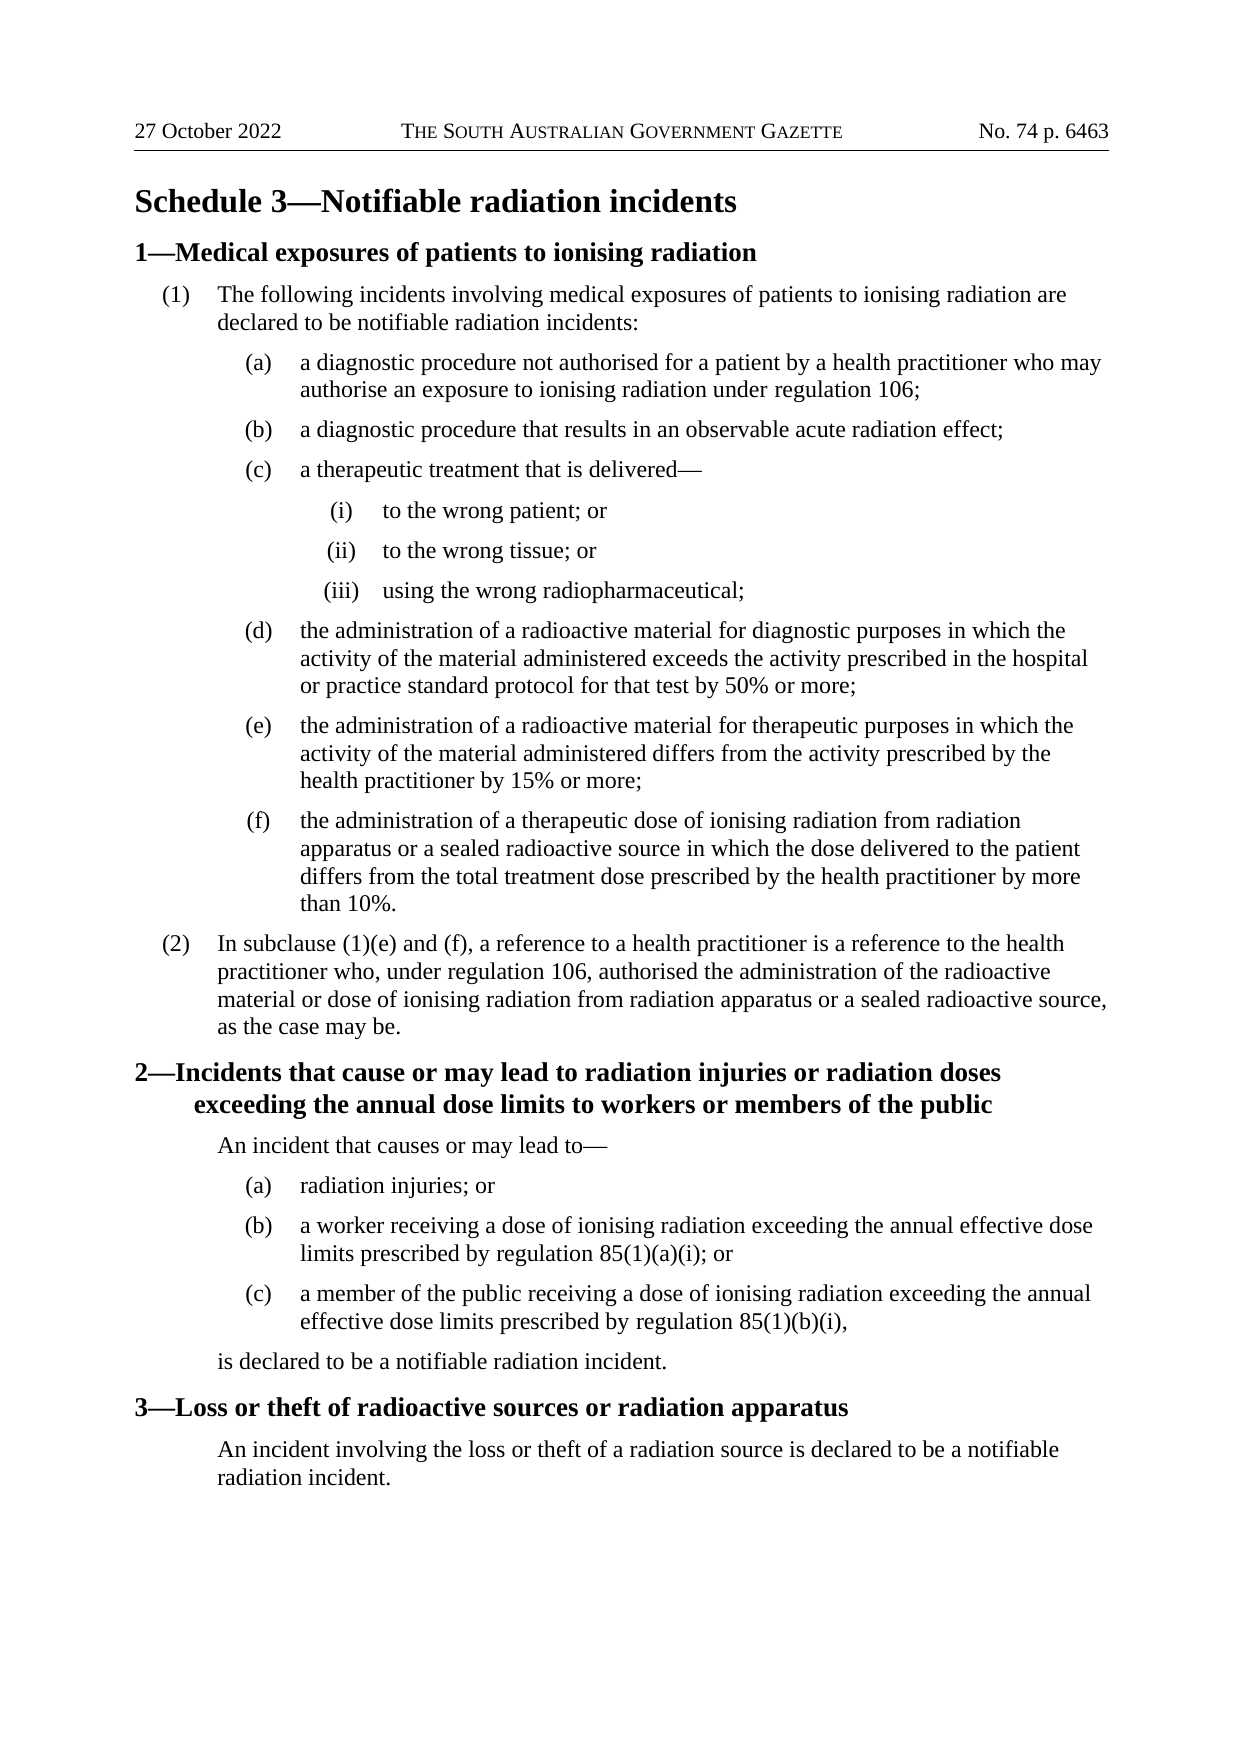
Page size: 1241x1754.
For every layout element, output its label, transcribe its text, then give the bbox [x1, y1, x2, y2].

text (a) radiation injuries; or [217, 1171, 1109, 1199]
text (iii) using the wrong radiopharmaceutical; [300, 576, 1109, 603]
text 1—Medical exposures of patients to ionising radiation [134, 236, 1109, 267]
text (ii) to the wrong tissue; or [300, 536, 1109, 563]
text (a) a diagnostic procedure not authorised for a patient by a health practitioner who may authorise an exposure to ionising radiation under regulation 106; [217, 348, 1109, 403]
text An incident involving the loss or theft of a radiation source is declared to be a notifiable radiation incident. [217, 1435, 1109, 1490]
text (1) The following incidents involving medical exposures of patients to ionising radiation are declared to be notifiable radiation incidents: [134, 280, 1109, 335]
text An incident that causes or may lead to— [217, 1131, 1109, 1159]
text 3—Loss or theft of radioactive sources or radiation apparatus [134, 1391, 1109, 1422]
text 2—Incidents that cause or may lead to radiation injuries or radiation doses exceeding the annual dose limits to workers or members of the public [134, 1057, 1109, 1119]
text (f) the administration of a therapeutic dose of ionising radiation from radiation apparatus or a sealed radioactive source in which the dose delivered to the patient differs from the total treatment dose prescribed by the health practitioner by more than 10%. [217, 807, 1109, 917]
text (b) a worker receiving a dose of ionising radiation exceeding the annual effective dose limits prescribed by regulation 85(1)(a)(i); or [217, 1212, 1109, 1267]
text (c) a member of the public receiving a dose of ionising radiation exceeding the annual effective dose limits prescribed by regulation 85(1)(b)(i), [217, 1279, 1109, 1334]
text (c) a therapeutic treatment that is delivered— [217, 456, 1109, 483]
text (b) a diagnostic procedure that results in an observable acute radiation effect; [217, 415, 1109, 443]
text (e) the administration of a radioactive material for therapeutic purposes in which the activity of the material administered differs from the activity prescribed by the health practitioner by 15% or more; [217, 711, 1109, 794]
text (2) In subclause (1)(e) and (f), a reference to a health practitioner is a reference to the health practitioner who, under regulation 106, authorised the administration of the radioactive material or dose of ionising radiation from radiation apparatus or a sealed radioactive source, as the case may be. [134, 929, 1109, 1040]
text (i) to the wrong patient; or [300, 496, 1109, 523]
text Schedule 3—Notifiable radiation incidents [134, 181, 1109, 220]
text (d) the administration of a radioactive material for diagnostic purposes in which the activity of the material administered exceeds the activity prescribed in the hospital or practice standard protocol for that test by 50% or more; [217, 616, 1109, 699]
text is declared to be a notifiable radiation incident. [217, 1347, 1109, 1374]
